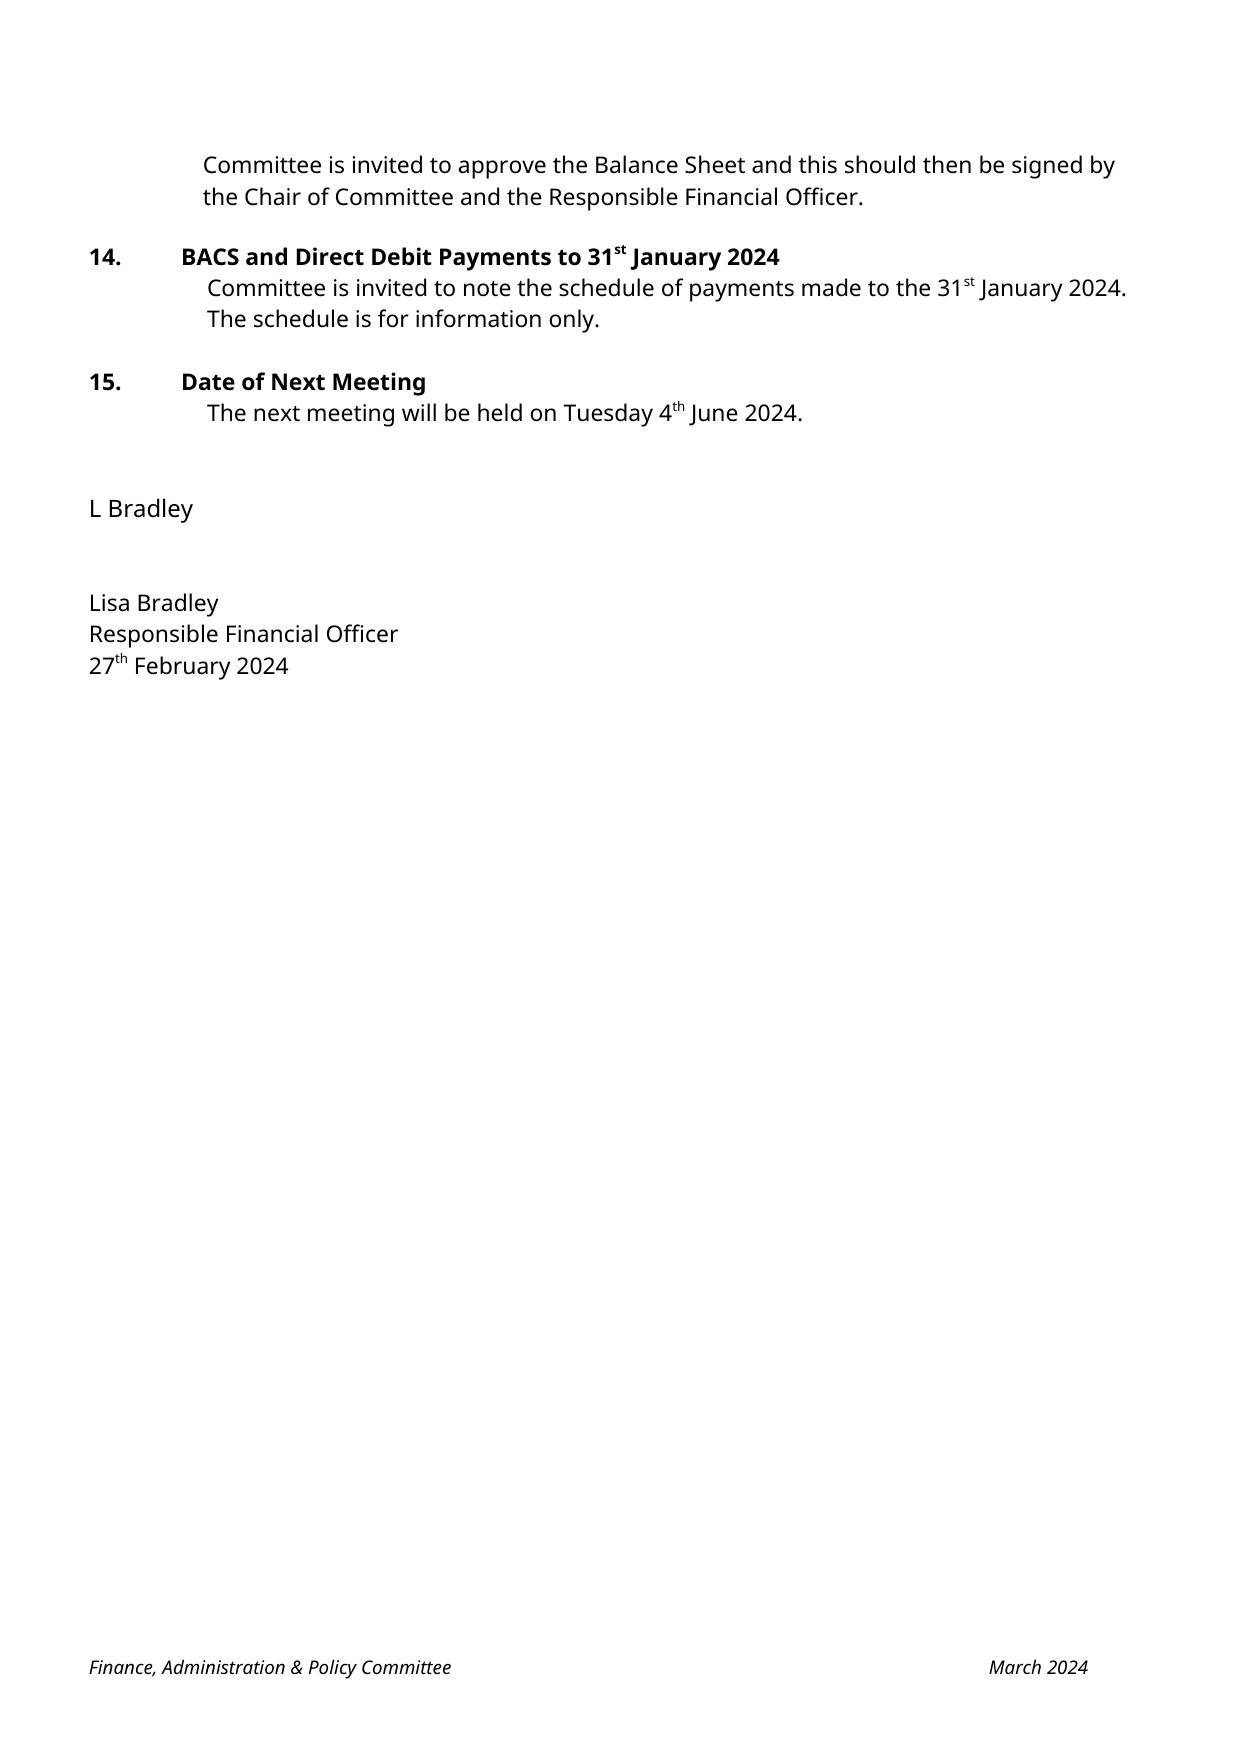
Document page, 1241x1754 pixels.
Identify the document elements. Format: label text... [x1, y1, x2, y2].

text 14. BACS and Direct Debit Payments to 31st January 2024 [89, 241, 1152, 272]
text Responsible Financial Officer [89, 618, 1152, 650]
list Committee is invited to note the schedule of payments made to the 31st January 2024. The schedule is for information only. [207, 272, 1152, 334]
text Committee is invited to approve the Balance Sheet and this should then be signed by the Chair of Committee and the Responsible Financial Officer. [203, 149, 1152, 212]
text Lisa Bradley [89, 587, 1152, 618]
text The next meeting will be held on Tuesday 4th June 2024. [126, 397, 1152, 428]
text 15. Date of Next Meeting [89, 366, 1152, 397]
text 27th February 2024 [89, 650, 1152, 681]
text L Bradley [89, 492, 1152, 525]
